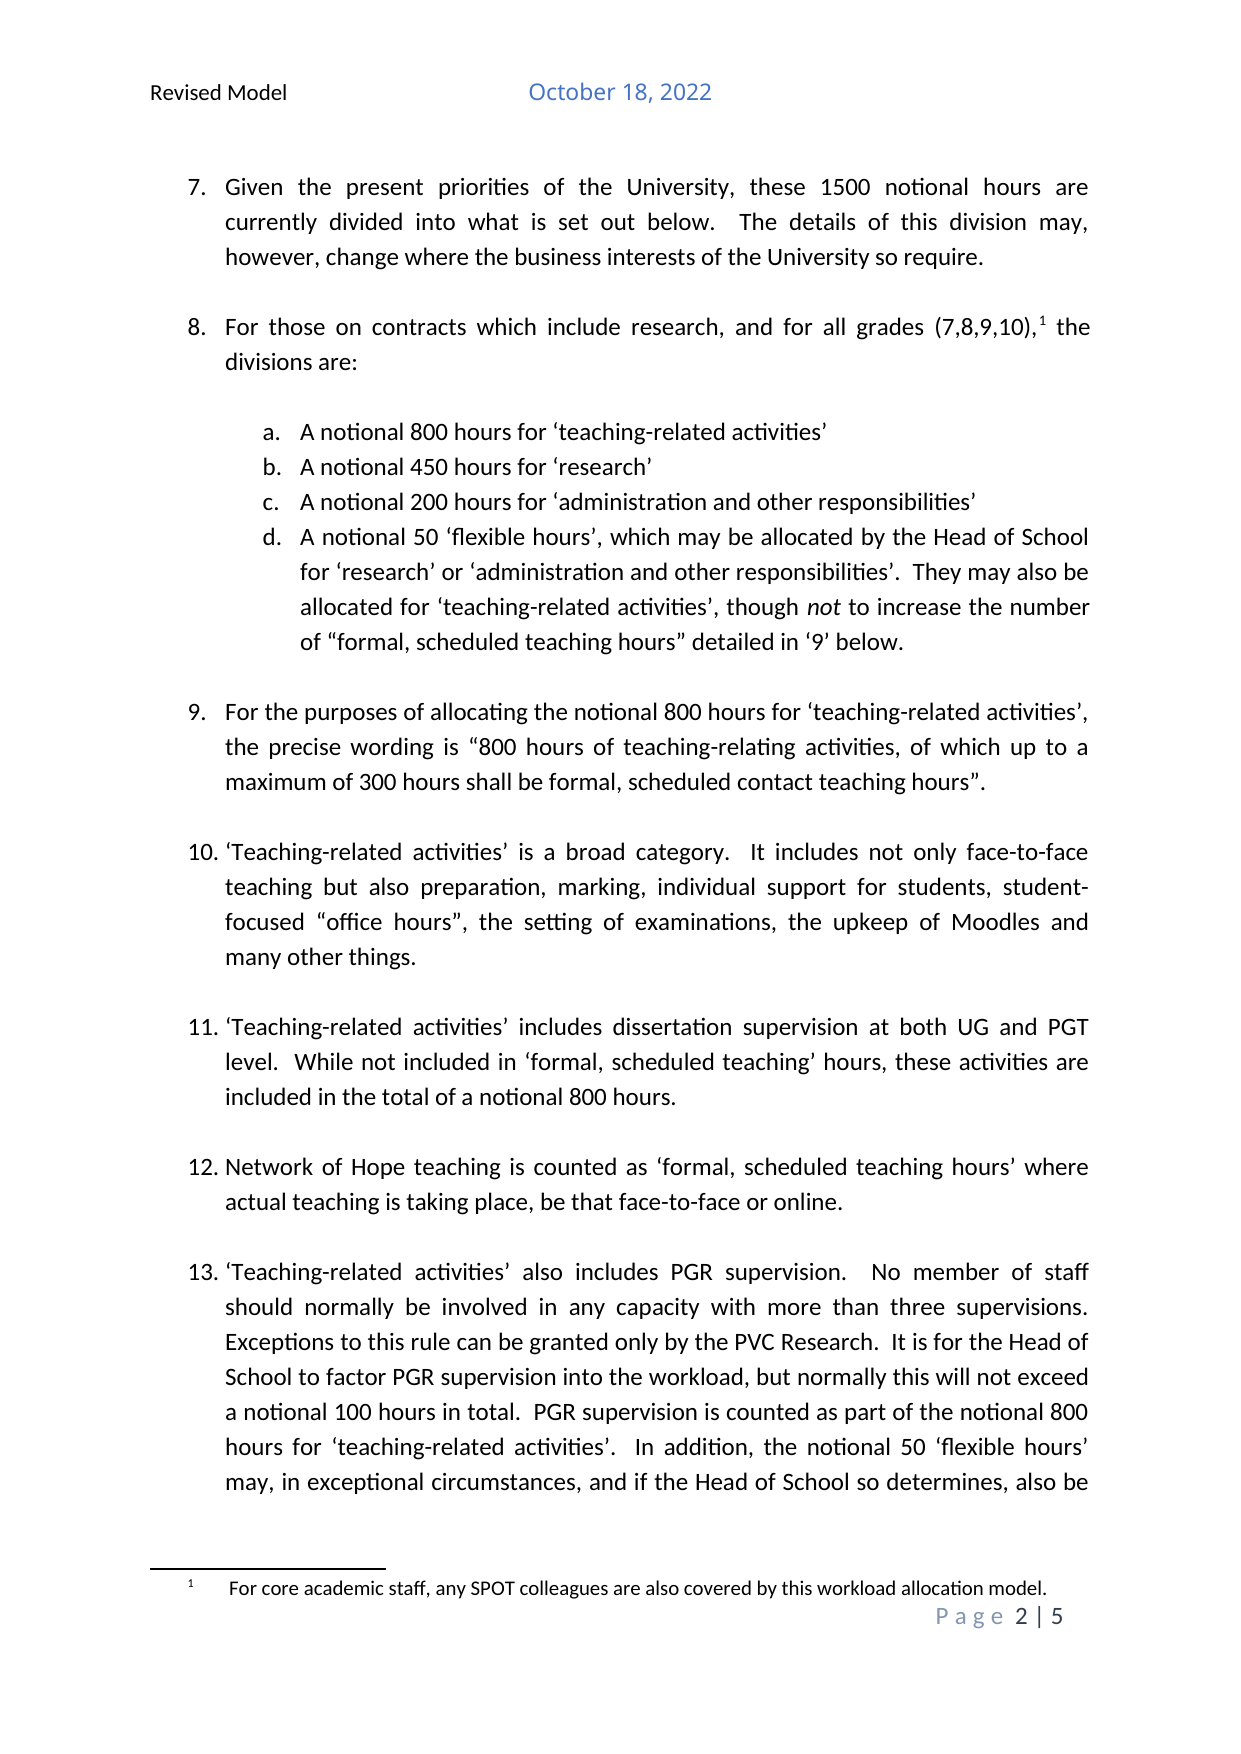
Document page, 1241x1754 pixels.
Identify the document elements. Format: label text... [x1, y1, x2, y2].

list For those on contracts which include research, and for all grades (7,8,9,10), the divisions are: [187, 311, 1090, 376]
list A notional 450 hours for ‘research’ [262, 451, 1090, 481]
list Network of Hope teaching is counted as ‘formal, scheduled teaching hours’ where actual teaching is taking place, be that face-to-face or online. [187, 1151, 1090, 1216]
list ‘Teaching-related activities’ includes dissertation supervision at both UG and PGT level. While not included in ‘formal, scheduled teaching’ hours, these activities are included in the total of a notional 800 hours. [187, 1011, 1090, 1111]
list ‘Teaching-related activities’ is a broad category. It includes not only face-to-face teaching but also preparation, marking, individual support for students, student-focused “office hours”, the setting of examinations, the upkeep of Moodles and many other things. [187, 836, 1090, 971]
list For the purposes of allocating the notional 800 hours for ‘teaching-related activities’, the precise wording is “800 hours of teaching-relating activities, of which up to a maximum of 300 hours shall be formal, scheduled contact teaching hours”. [187, 696, 1090, 796]
list A notional 200 hours for ‘administration and other responsibilities’ [262, 486, 1090, 516]
list Given the present priorities of the University, these 1500 notional hours are currently divided into what is set out below. The details of this division may, however, change where the business interests of the University so require. [187, 171, 1090, 271]
list A notional 800 hours for ‘teaching-related activities’ [262, 416, 1090, 446]
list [187, 1256, 1090, 1496]
list A notional 50 ‘flexible hours’, which may be allocated by the Head of School for ‘research’ or ‘administration and other responsibilities’. They may also be allocated for ‘teaching-related activities’, though not to increase the number of “formal, scheduled teaching hours” detailed in ‘9’ below. [262, 521, 1090, 656]
